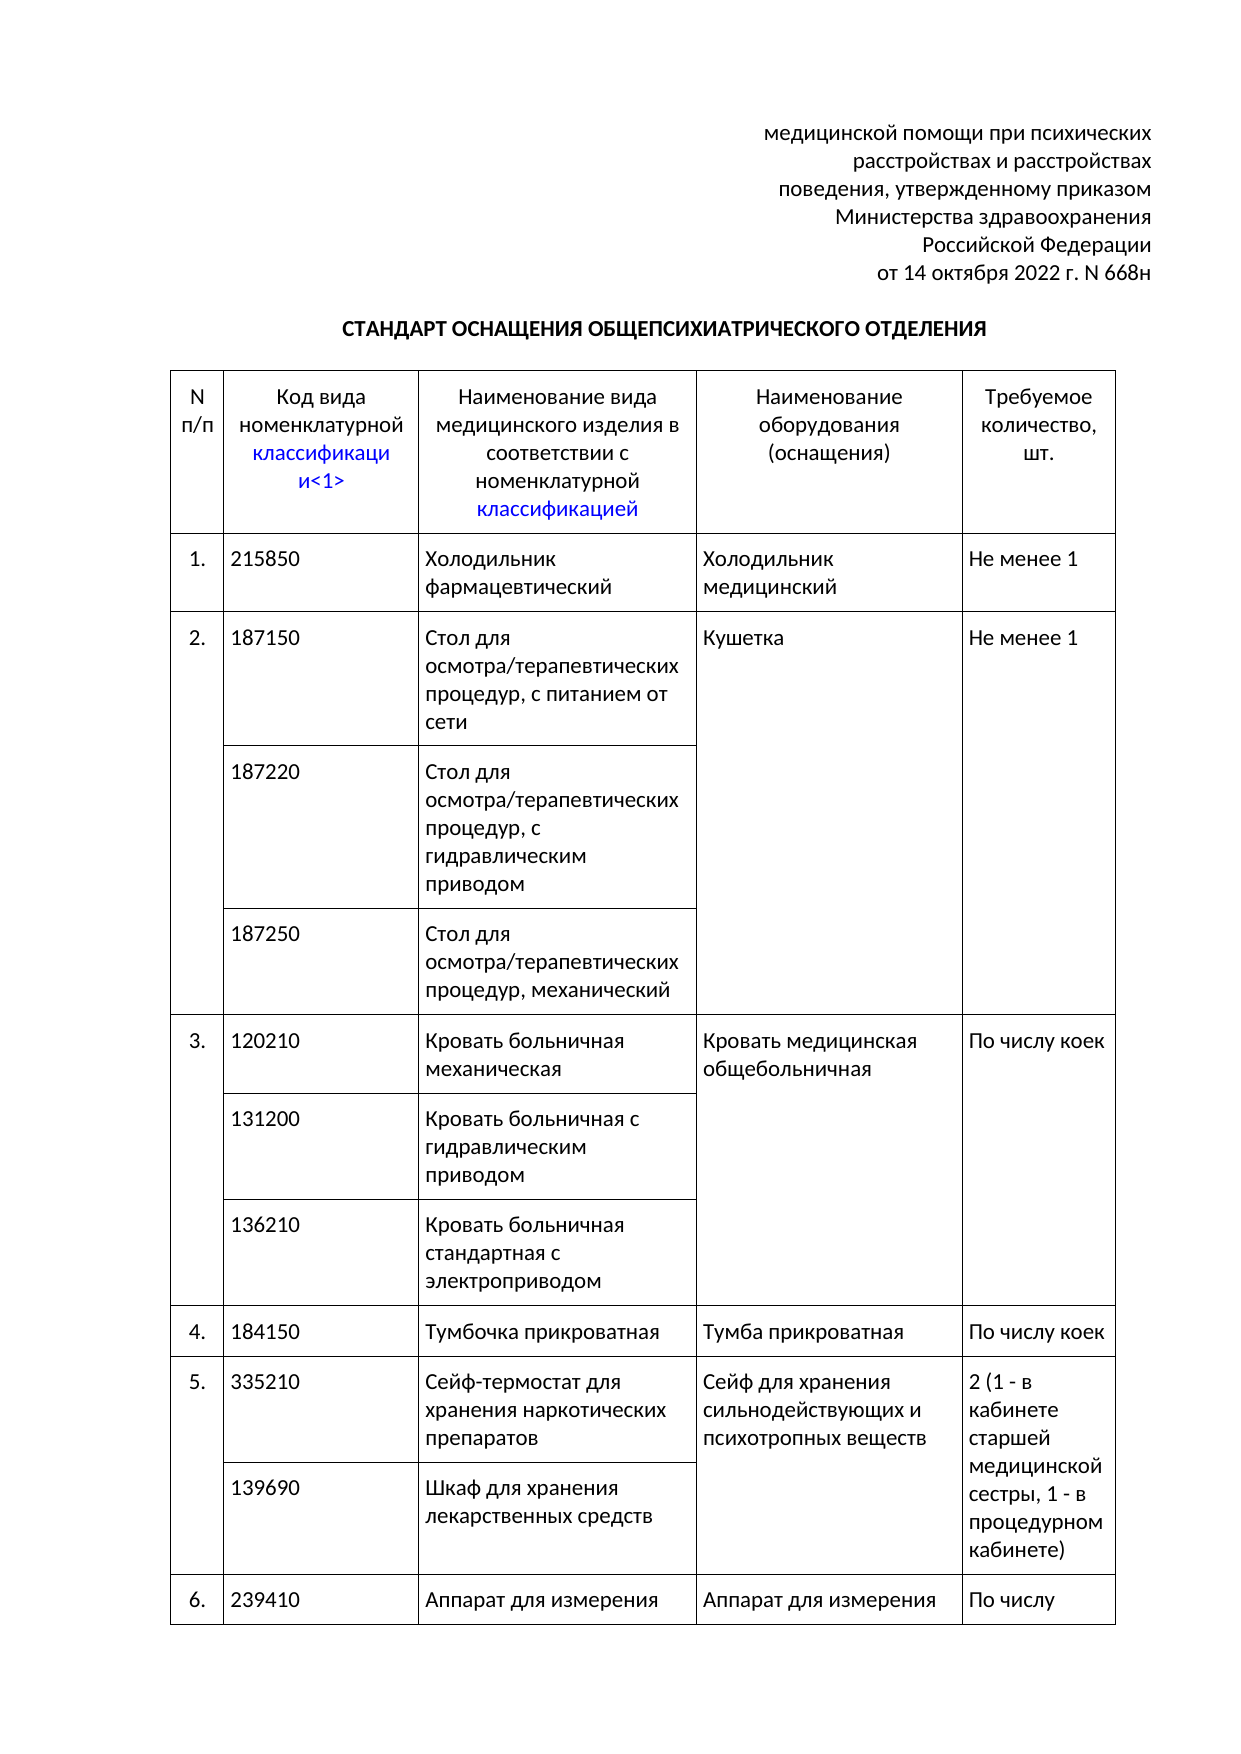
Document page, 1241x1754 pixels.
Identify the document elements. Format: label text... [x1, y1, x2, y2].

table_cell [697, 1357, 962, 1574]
text от 14 октября 2022 г. N 668н [177, 258, 1152, 286]
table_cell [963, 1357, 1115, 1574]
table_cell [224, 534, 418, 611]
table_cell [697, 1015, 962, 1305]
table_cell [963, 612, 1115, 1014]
text расстройствах и расстройствах [177, 146, 1152, 174]
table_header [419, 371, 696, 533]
text Министерства здравоохранения [177, 202, 1152, 230]
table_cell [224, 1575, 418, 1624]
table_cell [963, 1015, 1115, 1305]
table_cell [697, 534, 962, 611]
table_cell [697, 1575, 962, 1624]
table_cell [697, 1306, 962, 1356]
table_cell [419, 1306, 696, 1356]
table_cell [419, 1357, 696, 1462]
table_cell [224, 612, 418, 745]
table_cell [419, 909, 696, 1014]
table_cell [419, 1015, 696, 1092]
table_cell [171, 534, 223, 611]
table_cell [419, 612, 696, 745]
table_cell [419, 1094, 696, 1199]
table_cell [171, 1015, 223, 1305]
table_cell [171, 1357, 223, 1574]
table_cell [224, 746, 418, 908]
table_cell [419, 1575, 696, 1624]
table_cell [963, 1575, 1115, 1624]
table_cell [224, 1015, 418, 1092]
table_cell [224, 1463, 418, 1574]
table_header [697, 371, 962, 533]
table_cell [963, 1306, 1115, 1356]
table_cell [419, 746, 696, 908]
text поведения, утвержденному приказом [177, 174, 1152, 202]
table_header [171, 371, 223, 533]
title СТАНДАРТ ОСНАЩЕНИЯ ОБЩЕПСИХИАТРИЧЕСКОГО ОТДЕЛЕНИЯ [177, 314, 1152, 342]
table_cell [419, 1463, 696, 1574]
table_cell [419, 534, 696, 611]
text Российской Федерации [177, 230, 1152, 258]
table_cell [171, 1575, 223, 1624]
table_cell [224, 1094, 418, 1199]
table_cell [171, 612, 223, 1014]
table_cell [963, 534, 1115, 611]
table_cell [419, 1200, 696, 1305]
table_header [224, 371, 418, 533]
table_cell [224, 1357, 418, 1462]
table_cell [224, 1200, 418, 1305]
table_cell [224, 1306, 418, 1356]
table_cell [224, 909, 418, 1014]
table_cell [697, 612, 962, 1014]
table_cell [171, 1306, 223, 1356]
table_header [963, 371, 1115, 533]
text медицинской помощи при психических [177, 118, 1152, 146]
